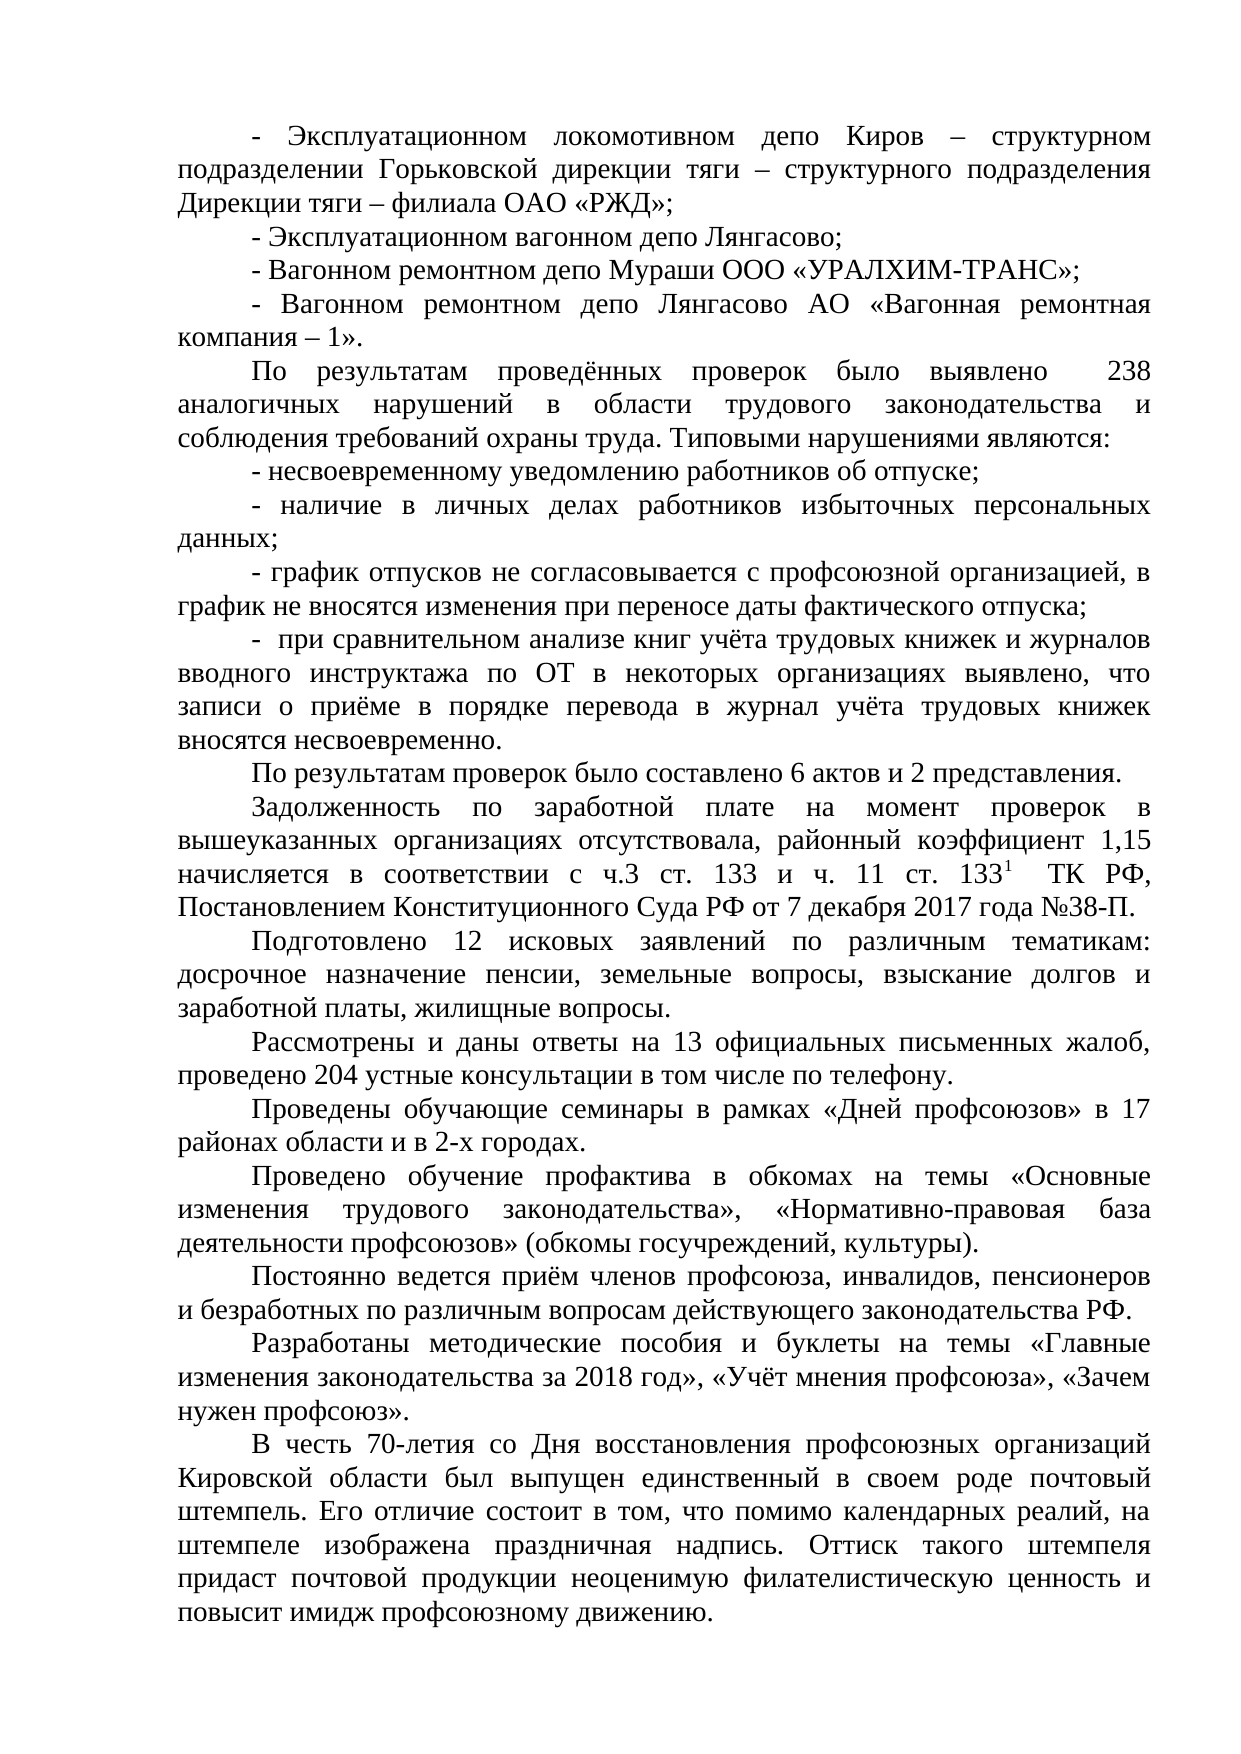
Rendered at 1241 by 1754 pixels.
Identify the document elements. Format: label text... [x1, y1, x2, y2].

text Постоянно ведется приём членов профсоюза, инвалидов, пенсионеров и безработных по различным вопросам действующего законодательства РФ. [177, 1258, 1152, 1326]
text В честь 70-летия со Дня восстановления профсоюзных организаций Кировской области был выпущен единственный в своем роде почтовый штемпель. Его отличие состоит в том, что помимо календарных реалий, на штемпеле изображена праздничная надпись. Оттиск такого штемпеля придаст почтовой продукции неоценимую филателистическую ценность и повысит имидж профсоюзному движению. [177, 1426, 1152, 1627]
text - Вагонном ремонтном депо Лянгасово АО «Вагонная ремонтная компания – 1». [177, 286, 1152, 353]
text - график отпусков не согласовывается с профсоюзной организацией, в график не вносятся изменения при переносе даты фактического отпуска; [177, 554, 1152, 621]
text Задолженность по заработной плате на момент проверок в вышеуказанных организациях отсутствовала, районный коэффициент 1,15 начисляется в соответствии с ч.3 ст. 133 и ч. 11 ст. 1331 ТК РФ, Постановлением Конституционного Суда РФ от 7 декабря 2017 года №38-П. [177, 789, 1152, 923]
text Проведено обучение профактива в обкомах на темы «Основные изменения трудового законодательства», «Нормативно-правовая база деятельности профсоюзов» (обкомы госучреждений, культуры). [177, 1158, 1152, 1258]
text По результатам проверок было составлено 6 актов и 2 представления. [177, 755, 1152, 789]
text Рассмотрены и даны ответы на 13 официальных письменных жалоб, проведено 204 устные консультации в том числе по телефону. [177, 1024, 1152, 1091]
text - Вагонном ремонтном депо Мураши ООО «УРАЛХИМ-ТРАНС»; [177, 252, 1152, 286]
text По результатам проведённых проверок было выявлено 238 аналогичных нарушений в области трудового законодательства и соблюдения требований охраны труда. Типовыми нарушениями являются: [177, 353, 1152, 453]
text - Эксплуатационном локомотивном депо Киров – структурном подразделении Горьковской дирекции тяги – структурного подразделения Дирекции тяги – филиала ОАО «РЖД»; [177, 118, 1152, 219]
text Подготовлено 12 исковых заявлений по различным тематикам: досрочное назначение пенсии, земельные вопросы, взыскание долгов и заработной платы, жилищные вопросы. [177, 923, 1152, 1024]
text - наличие в личных делах работников избыточных персональных данных; [177, 487, 1152, 554]
text - Эксплуатационном вагонном депо Лянгасово; [177, 219, 1152, 252]
text Проведены обучающие семинары в рамках «Дней профсоюзов» в 17 районах области и в 2-х городах. [177, 1091, 1152, 1158]
text - при сравнительном анализе книг учёта трудовых книжек и журналов вводного инструктажа по ОТ в некоторых организациях выявлено, что записи о приёме в порядке перевода в журнал учёта трудовых книжек вносятся несвоевременно. [177, 621, 1152, 755]
text - несвоевременному уведомлению работников об отпуске; [177, 453, 1152, 487]
text Разработаны методические пособия и буклеты на темы «Главные изменения законодательства за 2018 год», «Учёт мнения профсоюза», «Зачем нужен профсоюз». [177, 1326, 1152, 1426]
